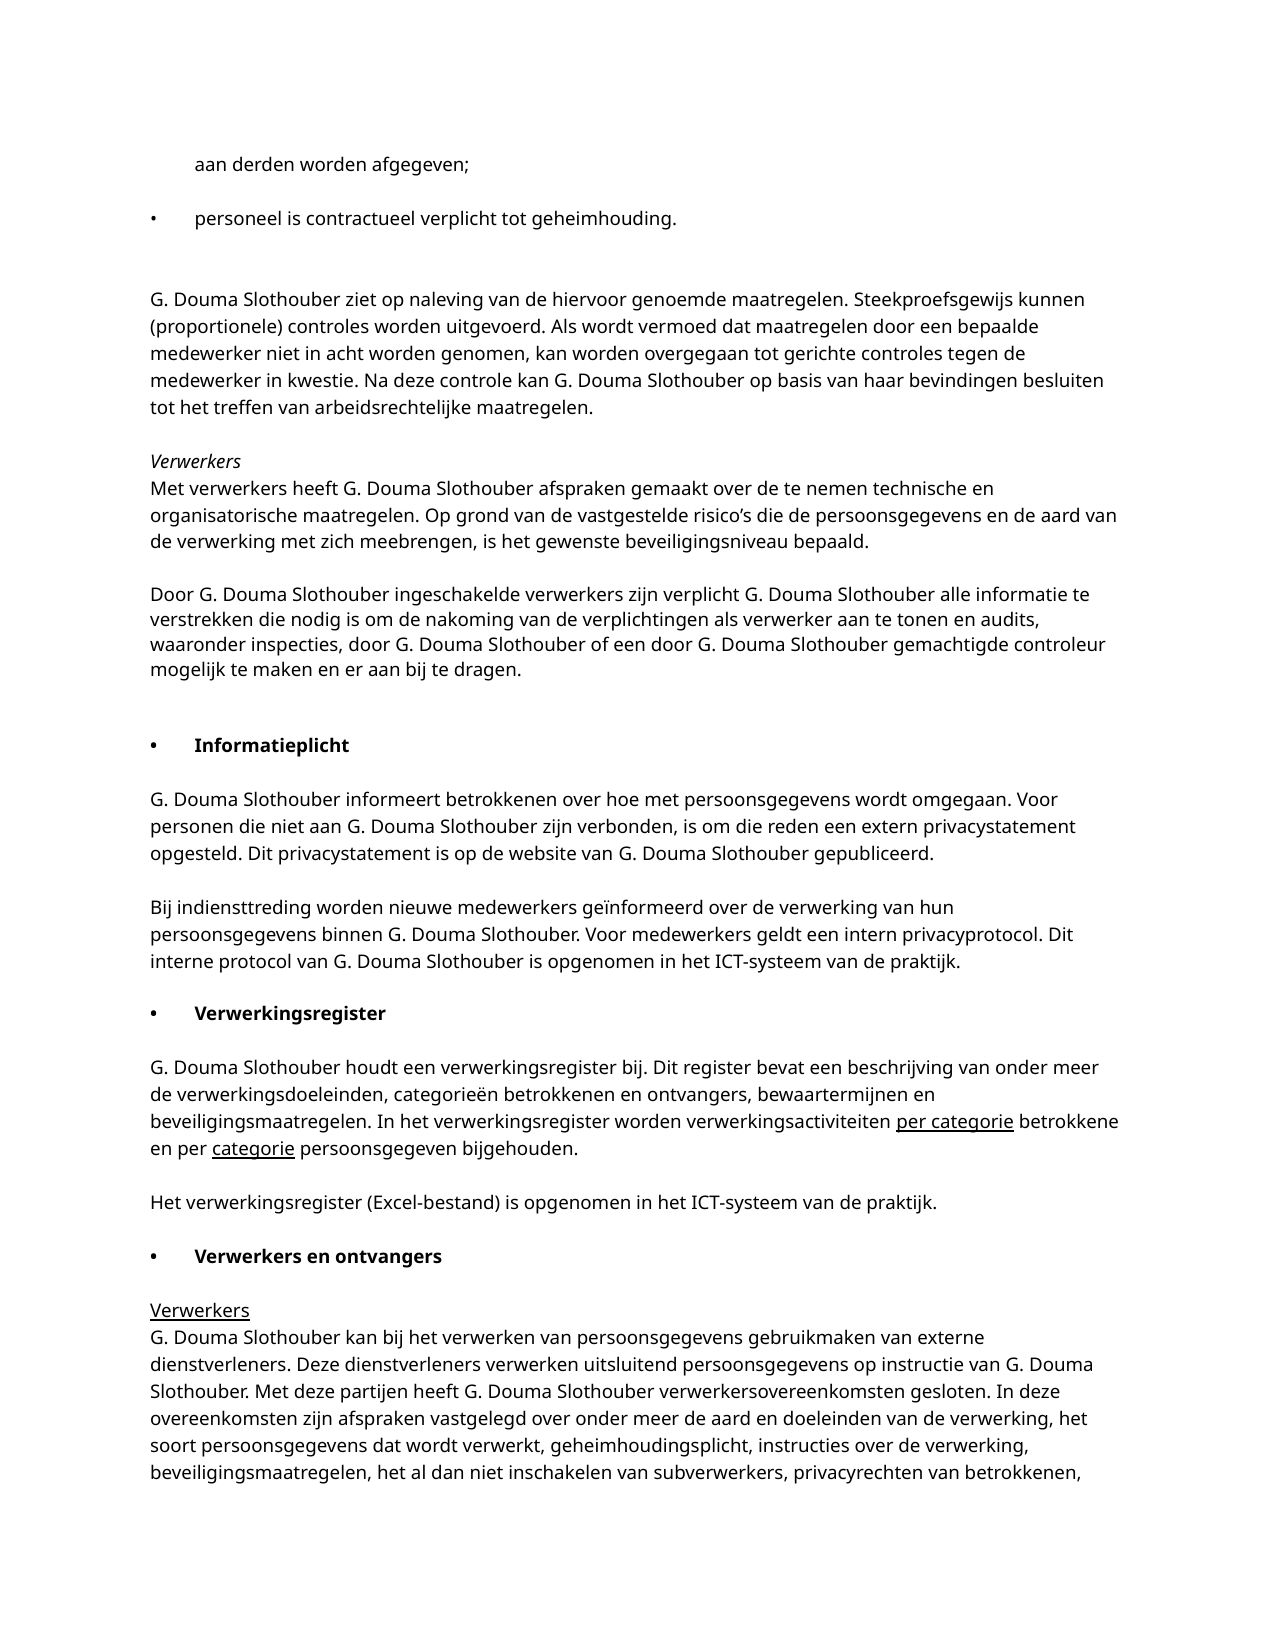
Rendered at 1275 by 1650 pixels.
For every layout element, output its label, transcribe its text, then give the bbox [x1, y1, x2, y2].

text Met verwerkers heeft G. Douma Slothouber afspraken gemaakt over de te nemen technische en organisatorische maatregelen. Op grond van de vastgestelde risico’s die de persoonsgegevens en de aard van de verwerking met zich meebrengen, is het gewenste beveiligingsniveau bepaald. [150, 473, 1125, 554]
text Verwerkers [150, 446, 1125, 473]
list personeel is contractueel verplicht tot geheimhouding. [150, 204, 1125, 231]
text Verwerkers [150, 1296, 1125, 1323]
text Door G. Douma Slothouber ingeschakelde verwerkers zijn verplicht G. Douma Slothouber alle informatie te verstrekken die nodig is om de nakoming van de verplichtingen als verwerker aan te tonen en audits, waaronder inspecties, door G. Douma Slothouber of een door G. Douma Slothouber gemachtigde controleur mogelijk te maken en er aan bij te dragen. [150, 581, 1125, 681]
text Bij indiensttreding worden nieuwe medewerkers geïnformeerd over de verwerking van hun persoonsgegevens binnen G. Douma Slothouber. Voor medewerkers geldt een intern privacyprotocol. Dit interne protocol van G. Douma Slothouber is opgenomen in het ICT-systeem van de praktijk. [150, 893, 1125, 974]
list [150, 150, 1125, 177]
text Het verwerkingsregister (Excel-bestand) is opgenomen in het ICT-systeem van de praktijk. [150, 1188, 1125, 1215]
text G. Douma Slothouber houdt een verwerkingsregister bij. Dit register bevat een beschrijving van onder meer de verwerkingsdoeleinden, categorieën betrokkenen en ontvangers, bewaartermijnen en beveiligingsmaatregelen. In het verwerkingsregister worden verwerkingsactiviteiten per categorie betrokkene en per categorie persoonsgegeven bijgehouden. [150, 1053, 1125, 1161]
list Verwerkers en ontvangers [150, 1242, 1125, 1269]
text G. Douma Slothouber informeert betrokkenen over hoe met persoonsgegevens wordt omgegaan. Voor personen die niet aan G. Douma Slothouber zijn verbonden, is om die reden een extern privacystatement opgesteld. Dit privacystatement is op de website van G. Douma Slothouber gepubliceerd. [150, 785, 1125, 866]
list Informatieplicht [150, 731, 1125, 758]
list Verwerkingsregister [150, 999, 1125, 1026]
text G. Douma Slothouber ziet op naleving van de hiervoor genoemde maatregelen. Steekproefsgewijs kunnen (proportionele) controles worden uitgevoerd. Als wordt vermoed dat maatregelen door een bepaalde medewerker niet in acht worden genomen, kan worden overgegaan tot gerichte controles tegen de medewerker in kwestie. Na deze controle kan G. Douma Slothouber op basis van haar bevindingen besluiten tot het treffen van arbeidsrechtelijke maatregelen. [150, 284, 1125, 419]
